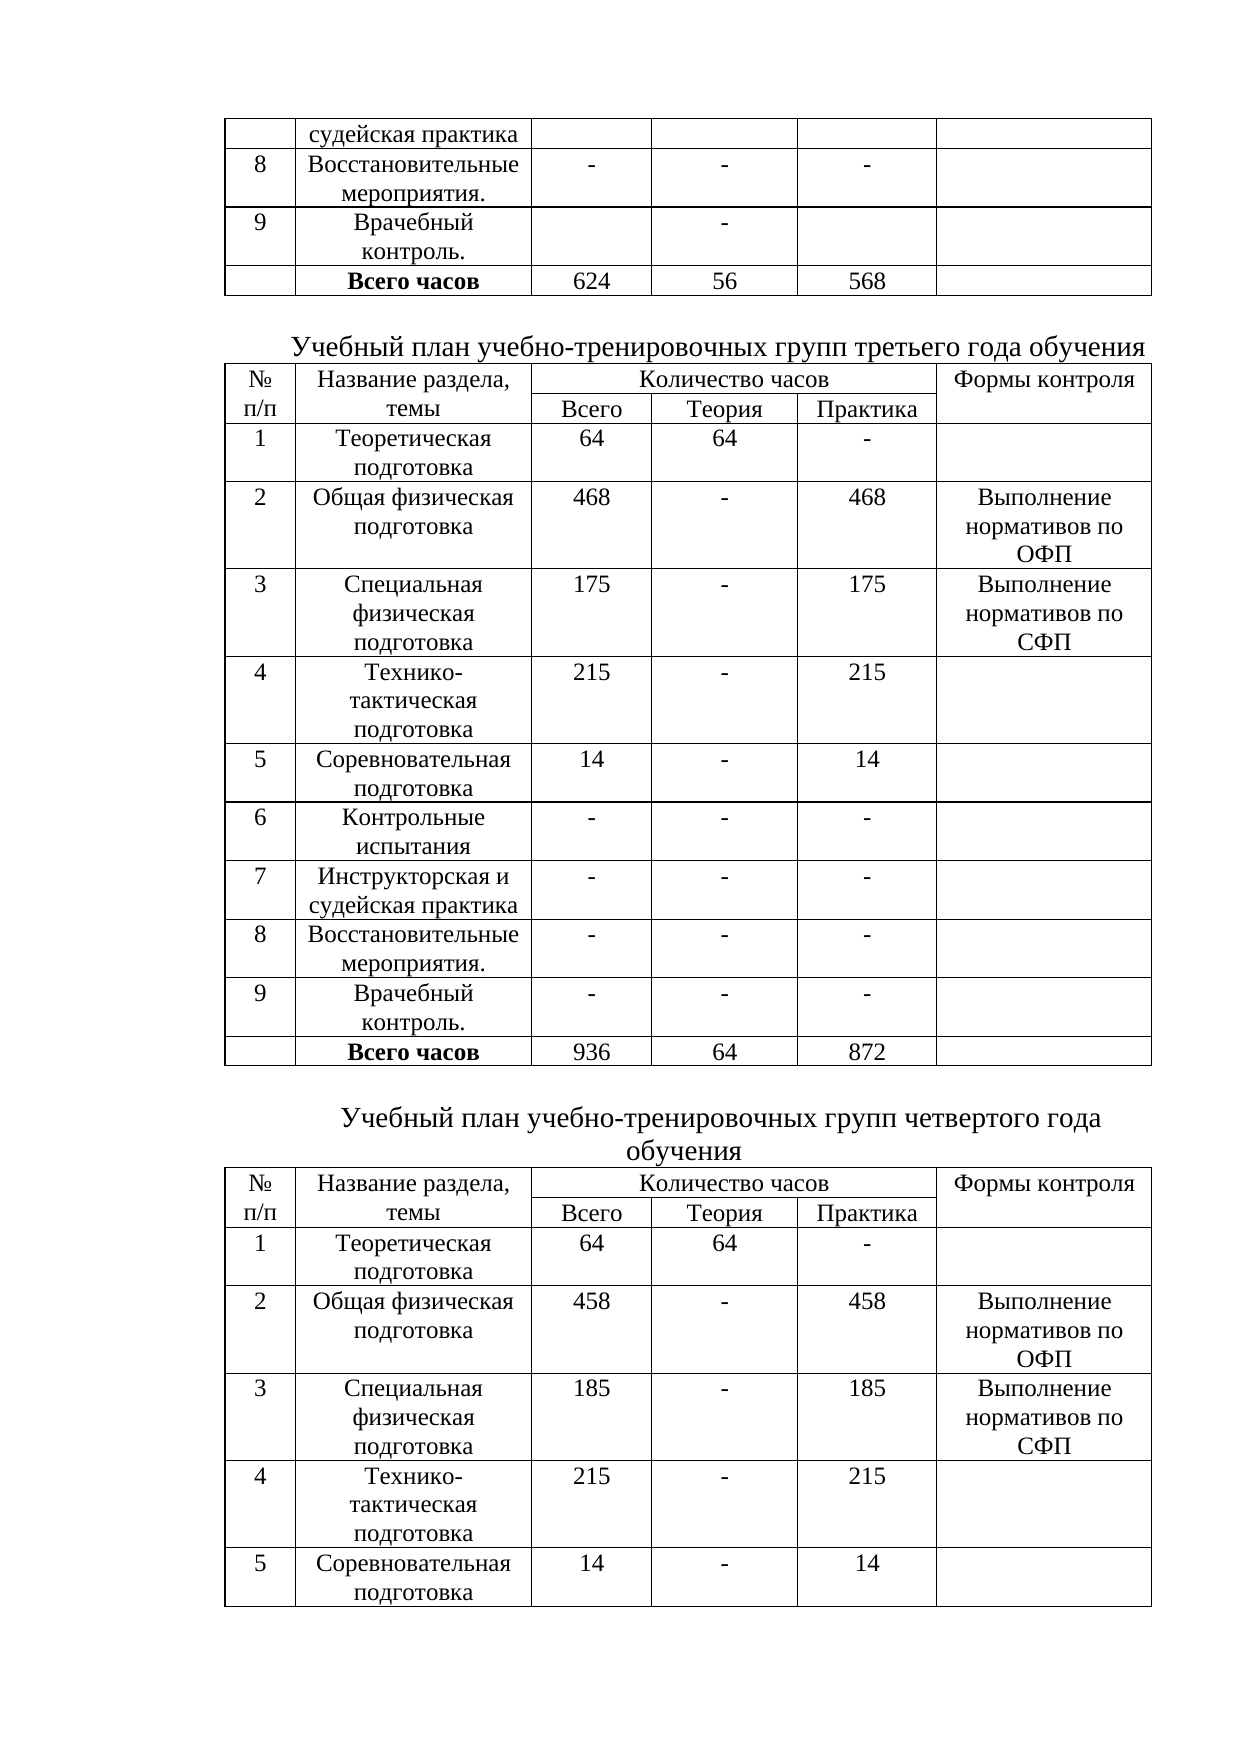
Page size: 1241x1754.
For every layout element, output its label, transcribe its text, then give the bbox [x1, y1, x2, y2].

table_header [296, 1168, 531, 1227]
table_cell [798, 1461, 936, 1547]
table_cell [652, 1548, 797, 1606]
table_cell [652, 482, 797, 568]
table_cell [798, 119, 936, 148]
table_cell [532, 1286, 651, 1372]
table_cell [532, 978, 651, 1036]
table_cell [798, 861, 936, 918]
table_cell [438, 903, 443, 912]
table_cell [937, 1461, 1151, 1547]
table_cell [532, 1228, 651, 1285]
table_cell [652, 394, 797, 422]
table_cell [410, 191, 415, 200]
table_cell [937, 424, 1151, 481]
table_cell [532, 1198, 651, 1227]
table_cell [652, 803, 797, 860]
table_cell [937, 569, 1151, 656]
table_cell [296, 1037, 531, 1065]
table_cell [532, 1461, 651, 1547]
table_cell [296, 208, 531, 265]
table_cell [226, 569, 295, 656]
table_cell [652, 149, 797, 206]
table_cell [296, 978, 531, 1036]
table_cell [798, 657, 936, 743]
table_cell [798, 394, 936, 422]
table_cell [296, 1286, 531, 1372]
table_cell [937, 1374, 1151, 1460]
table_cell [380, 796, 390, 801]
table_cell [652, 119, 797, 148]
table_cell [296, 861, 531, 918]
text Учебный план учебно-тренировочных групп четвертого года обучения [216, 1100, 1152, 1167]
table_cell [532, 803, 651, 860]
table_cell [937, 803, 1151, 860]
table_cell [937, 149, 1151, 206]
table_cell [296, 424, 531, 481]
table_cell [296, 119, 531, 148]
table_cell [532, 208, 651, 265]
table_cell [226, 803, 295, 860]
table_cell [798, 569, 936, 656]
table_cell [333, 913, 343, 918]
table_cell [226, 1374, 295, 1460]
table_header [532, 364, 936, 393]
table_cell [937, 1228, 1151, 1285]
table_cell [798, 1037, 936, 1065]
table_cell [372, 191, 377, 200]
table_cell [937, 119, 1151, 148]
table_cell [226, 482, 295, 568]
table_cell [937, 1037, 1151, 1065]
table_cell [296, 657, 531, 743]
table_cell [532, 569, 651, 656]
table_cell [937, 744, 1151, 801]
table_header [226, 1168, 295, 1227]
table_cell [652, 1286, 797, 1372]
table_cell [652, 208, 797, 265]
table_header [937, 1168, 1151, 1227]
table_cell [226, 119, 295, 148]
text Учебный план учебно-тренировочных групп третьего года обучения [216, 329, 1152, 363]
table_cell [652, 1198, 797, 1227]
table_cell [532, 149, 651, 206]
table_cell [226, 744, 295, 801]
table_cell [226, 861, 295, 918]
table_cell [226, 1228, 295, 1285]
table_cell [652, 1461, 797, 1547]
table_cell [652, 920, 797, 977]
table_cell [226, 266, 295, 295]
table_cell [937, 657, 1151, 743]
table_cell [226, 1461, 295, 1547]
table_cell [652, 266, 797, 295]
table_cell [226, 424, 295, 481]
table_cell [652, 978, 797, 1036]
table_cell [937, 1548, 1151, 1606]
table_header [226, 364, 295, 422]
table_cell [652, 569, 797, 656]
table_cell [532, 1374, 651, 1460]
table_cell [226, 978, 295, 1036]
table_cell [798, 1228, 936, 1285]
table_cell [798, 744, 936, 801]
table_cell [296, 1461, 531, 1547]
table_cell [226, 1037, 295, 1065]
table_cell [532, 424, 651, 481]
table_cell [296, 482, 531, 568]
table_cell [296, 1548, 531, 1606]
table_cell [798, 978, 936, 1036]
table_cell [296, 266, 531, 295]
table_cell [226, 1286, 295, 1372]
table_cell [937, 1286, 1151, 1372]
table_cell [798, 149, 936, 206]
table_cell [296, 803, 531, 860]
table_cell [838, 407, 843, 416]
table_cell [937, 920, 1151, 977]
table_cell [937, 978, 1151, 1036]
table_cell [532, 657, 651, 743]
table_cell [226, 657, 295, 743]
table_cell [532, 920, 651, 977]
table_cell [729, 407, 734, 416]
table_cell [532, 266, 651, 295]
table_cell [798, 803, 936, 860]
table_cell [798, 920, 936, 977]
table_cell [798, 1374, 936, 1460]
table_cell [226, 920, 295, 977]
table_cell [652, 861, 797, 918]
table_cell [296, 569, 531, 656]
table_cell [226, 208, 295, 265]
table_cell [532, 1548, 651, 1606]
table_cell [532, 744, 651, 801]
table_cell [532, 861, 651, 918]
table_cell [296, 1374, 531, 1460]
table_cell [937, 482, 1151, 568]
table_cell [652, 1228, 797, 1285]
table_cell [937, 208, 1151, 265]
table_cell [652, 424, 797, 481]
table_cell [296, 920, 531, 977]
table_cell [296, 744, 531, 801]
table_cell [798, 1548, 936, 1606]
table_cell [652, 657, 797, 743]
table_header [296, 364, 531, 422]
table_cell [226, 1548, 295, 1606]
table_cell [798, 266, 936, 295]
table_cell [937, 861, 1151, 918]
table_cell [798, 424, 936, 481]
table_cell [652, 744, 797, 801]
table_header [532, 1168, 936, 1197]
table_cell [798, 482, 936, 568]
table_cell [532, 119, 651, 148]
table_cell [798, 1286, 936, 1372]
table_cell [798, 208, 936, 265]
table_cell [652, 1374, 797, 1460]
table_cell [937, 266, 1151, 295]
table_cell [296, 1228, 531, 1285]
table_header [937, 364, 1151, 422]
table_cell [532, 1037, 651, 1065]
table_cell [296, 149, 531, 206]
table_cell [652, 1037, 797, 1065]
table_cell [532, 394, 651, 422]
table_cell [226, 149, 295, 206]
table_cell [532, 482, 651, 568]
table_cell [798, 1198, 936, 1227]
